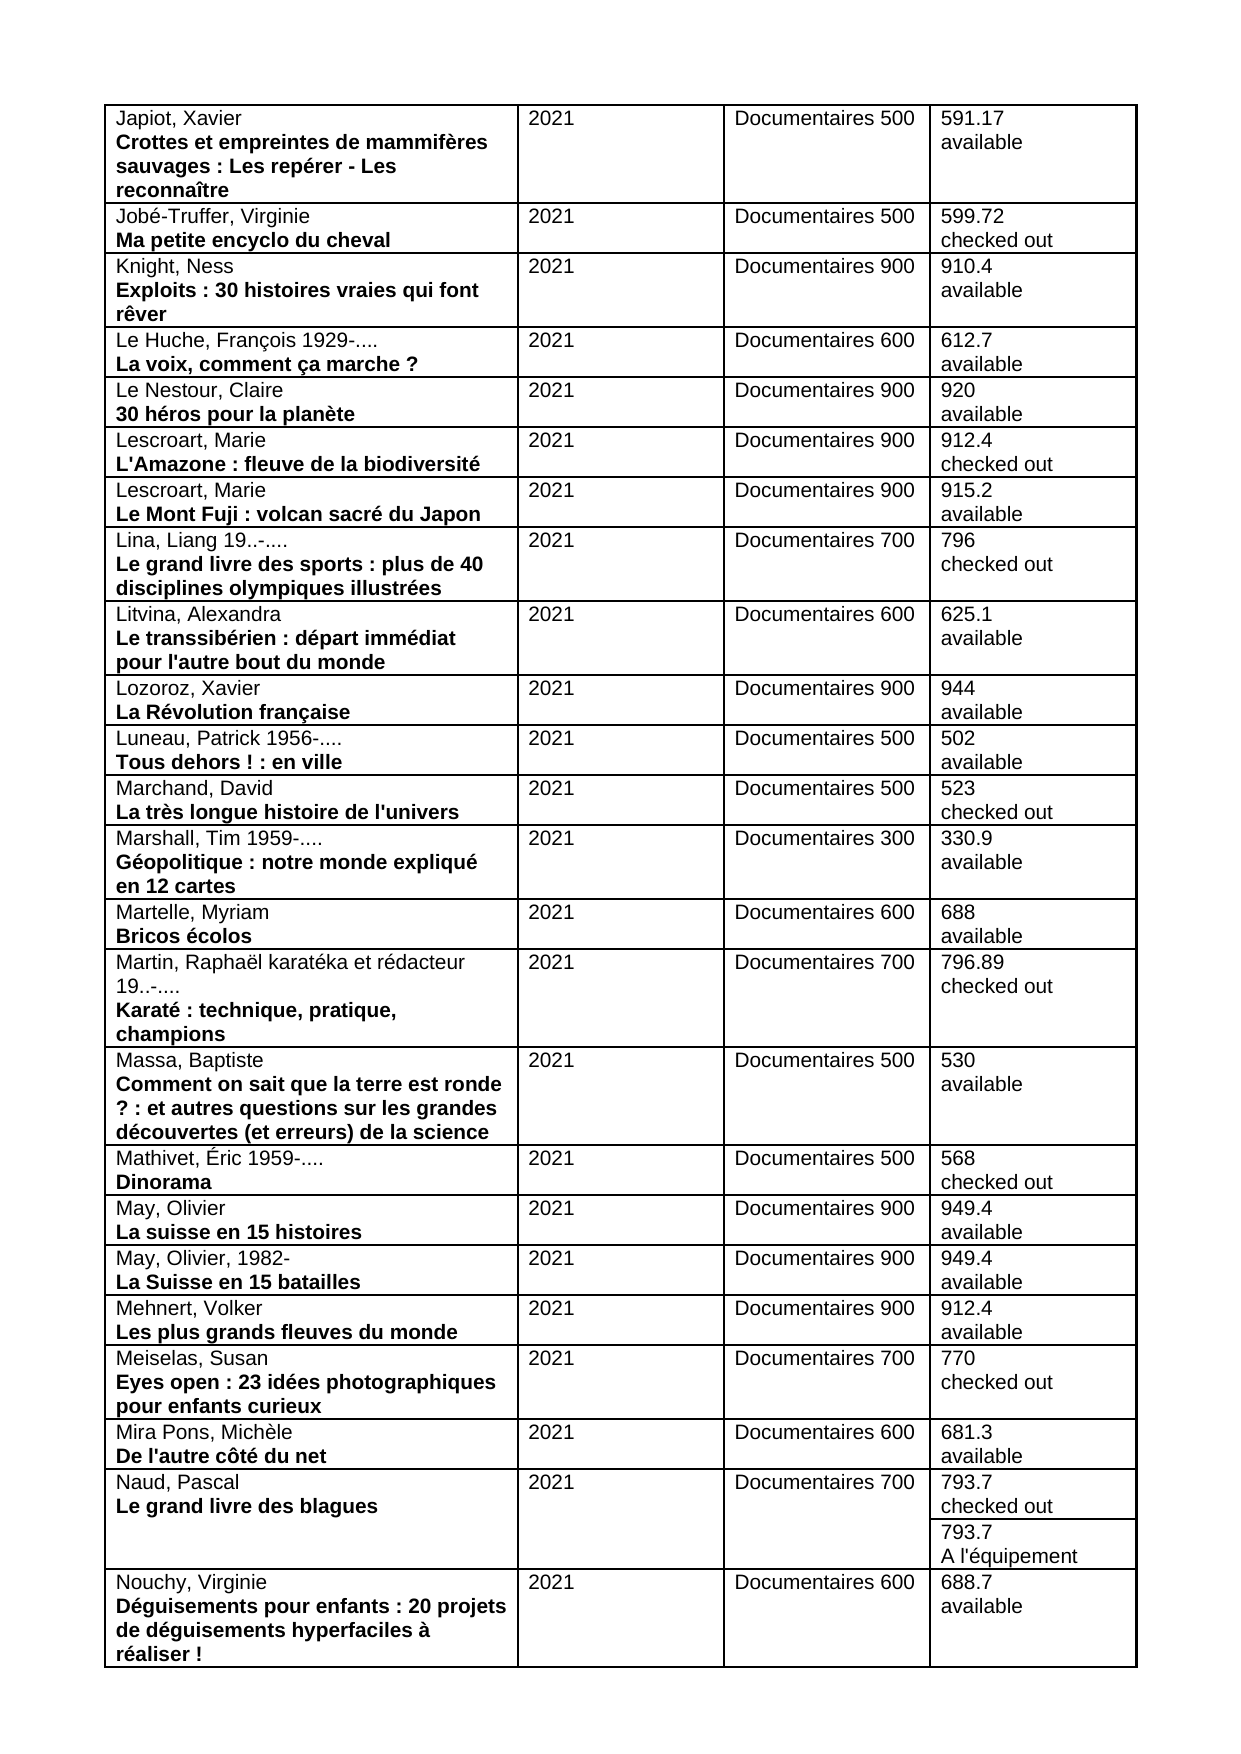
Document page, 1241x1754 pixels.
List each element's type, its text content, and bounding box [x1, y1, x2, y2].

table_cell Lina, Liang 19..-.... Le grand livre des sports : plus de 40 disciplines olympiques illustrées [106, 528, 517, 600]
table_cell Documentaires 500 [725, 726, 929, 774]
table_cell 910.4 available [931, 254, 1135, 326]
table_cell 912.4 available [931, 1296, 1135, 1344]
table_cell Le Nestour, Claire 30 héros pour la planète [106, 378, 517, 426]
table_cell 2021 [519, 478, 723, 526]
table_cell 949.4 available [931, 1246, 1135, 1294]
table_cell Mira Pons, Michèle De l'autre côté du net [106, 1420, 517, 1468]
table_cell Documentaires 500 [725, 1048, 929, 1144]
table_cell 2021 [519, 1146, 723, 1194]
table_cell 2021 [519, 950, 723, 1046]
table_cell 912.4 checked out [931, 428, 1135, 476]
table_cell 796.89 checked out [931, 950, 1135, 1046]
table_cell Luneau, Patrick 1956-.... Tous dehors ! : en ville [106, 726, 517, 774]
table_cell 2021 [519, 1420, 723, 1468]
table_cell 2021 [519, 1296, 723, 1344]
table_cell Documentaires 600 [725, 1420, 929, 1468]
table_cell Documentaires 900 [725, 1246, 929, 1294]
table_cell Documentaires 900 [725, 428, 929, 476]
table_cell 770 checked out [931, 1346, 1135, 1418]
table_cell 2021 [519, 1346, 723, 1418]
table_cell 2021 [519, 602, 723, 674]
table_cell Documentaires 300 [725, 826, 929, 898]
table_cell Documentaires 500 [725, 204, 929, 252]
table_cell Documentaires 900 [725, 676, 929, 724]
table_cell 2021 [519, 900, 723, 948]
table_cell Naud, Pascal Le grand livre des blagues [106, 1470, 517, 1568]
table_cell 625.1 available [931, 602, 1135, 674]
table_cell 502 available [931, 726, 1135, 774]
table_cell Mehnert, Volker Les plus grands fleuves du monde [106, 1296, 517, 1344]
table_cell 2021 [519, 428, 723, 476]
table_cell 2021 [519, 776, 723, 824]
table_cell 599.72 checked out [931, 204, 1135, 252]
table_cell Documentaires 500 [725, 776, 929, 824]
table_cell 523 checked out [931, 776, 1135, 824]
table_cell Meiselas, Susan Eyes open : 23 idées photographiques pour enfants curieux [106, 1346, 517, 1418]
table_cell 612.7 available [931, 328, 1135, 376]
table_cell 2021 [519, 1246, 723, 1294]
table_cell 2021 [519, 204, 723, 252]
table_cell Documentaires 900 [725, 1296, 929, 1344]
table_cell Martin, Raphaël karatéka et rédacteur 19..-.... Karaté : technique, pratique, champions [106, 950, 517, 1046]
table_cell 793.7 A l'équipement [931, 1520, 1135, 1568]
table_cell Mathivet, Éric 1959-.... Dinorama [106, 1146, 517, 1194]
table_cell Le Huche, François 1929-.... La voix, comment ça marche ? [106, 328, 517, 376]
table_cell 330.9 available [931, 826, 1135, 898]
table_cell Documentaires 900 [725, 254, 929, 326]
table_cell 2021 [519, 676, 723, 724]
table_cell Documentaires 600 [725, 328, 929, 376]
table_cell 2021 [519, 1048, 723, 1144]
table_cell Litvina, Alexandra Le transsibérien : départ immédiat pour l'autre bout du monde [106, 602, 517, 674]
table_cell Japiot, Xavier Crottes et empreintes de mammifères sauvages : Les repérer - Les reconnaître [106, 106, 517, 202]
table_cell 2021 [519, 1570, 723, 1666]
table_cell May, Olivier, 1982- La Suisse en 15 batailles [106, 1246, 517, 1294]
table_cell Lozoroz, Xavier La Révolution française [106, 676, 517, 724]
table_cell Documentaires 900 [725, 478, 929, 526]
table_cell 2021 [519, 528, 723, 600]
table_cell Documentaires 700 [725, 1346, 929, 1418]
table_cell 530 available [931, 1048, 1135, 1144]
table_cell 568 checked out [931, 1146, 1135, 1194]
table_cell 688 available [931, 900, 1135, 948]
table_cell Documentaires 600 [725, 900, 929, 948]
table_cell 915.2 available [931, 478, 1135, 526]
table_cell Martelle, Myriam Bricos écolos [106, 900, 517, 948]
table_cell 2021 [519, 1196, 723, 1244]
table_cell Documentaires 600 [725, 1570, 929, 1666]
table_cell Jobé-Truffer, Virginie Ma petite encyclo du cheval [106, 204, 517, 252]
table_cell Documentaires 900 [725, 1196, 929, 1244]
table_cell Lescroart, Marie L'Amazone : fleuve de la biodiversité [106, 428, 517, 476]
table_cell May, Olivier La suisse en 15 histoires [106, 1196, 517, 1244]
table_cell 920 available [931, 378, 1135, 426]
table_cell Marchand, David La très longue histoire de l'univers [106, 776, 517, 824]
table_cell 591.17 available [931, 106, 1135, 202]
table_cell 796 checked out [931, 528, 1135, 600]
table_cell 2021 [519, 378, 723, 426]
table_cell Documentaires 500 [725, 106, 929, 202]
table_cell Nouchy, Virginie Déguisements pour enfants : 20 projets de déguisements hyperfaciles à réaliser ! [106, 1570, 517, 1666]
table_cell 949.4 available [931, 1196, 1135, 1244]
table_cell 793.7 checked out [931, 1470, 1135, 1518]
table_cell Documentaires 900 [725, 378, 929, 426]
table_cell Knight, Ness Exploits : 30 histoires vraies qui font rêver [106, 254, 517, 326]
table_cell 2021 [519, 328, 723, 376]
table_cell Documentaires 600 [725, 602, 929, 674]
table_cell 944 available [931, 676, 1135, 724]
table_cell Massa, Baptiste Comment on sait que la terre est ronde ? : et autres questions sur les grandes découvertes (et erreurs) de la science [106, 1048, 517, 1144]
table_cell 2021 [519, 1470, 723, 1568]
table_cell Marshall, Tim 1959-.... Géopolitique : notre monde expliqué en 12 cartes [106, 826, 517, 898]
table_cell 681.3 available [931, 1420, 1135, 1468]
table_cell Documentaires 700 [725, 1470, 929, 1568]
table_cell 2021 [519, 826, 723, 898]
table_cell Documentaires 700 [725, 950, 929, 1046]
table_cell 2021 [519, 106, 723, 202]
table_cell 688.7 available [931, 1570, 1135, 1666]
table_cell Documentaires 500 [725, 1146, 929, 1194]
table_cell Documentaires 700 [725, 528, 929, 600]
table_cell Lescroart, Marie Le Mont Fuji : volcan sacré du Japon [106, 478, 517, 526]
table_cell 2021 [519, 726, 723, 774]
table_cell 2021 [519, 254, 723, 326]
